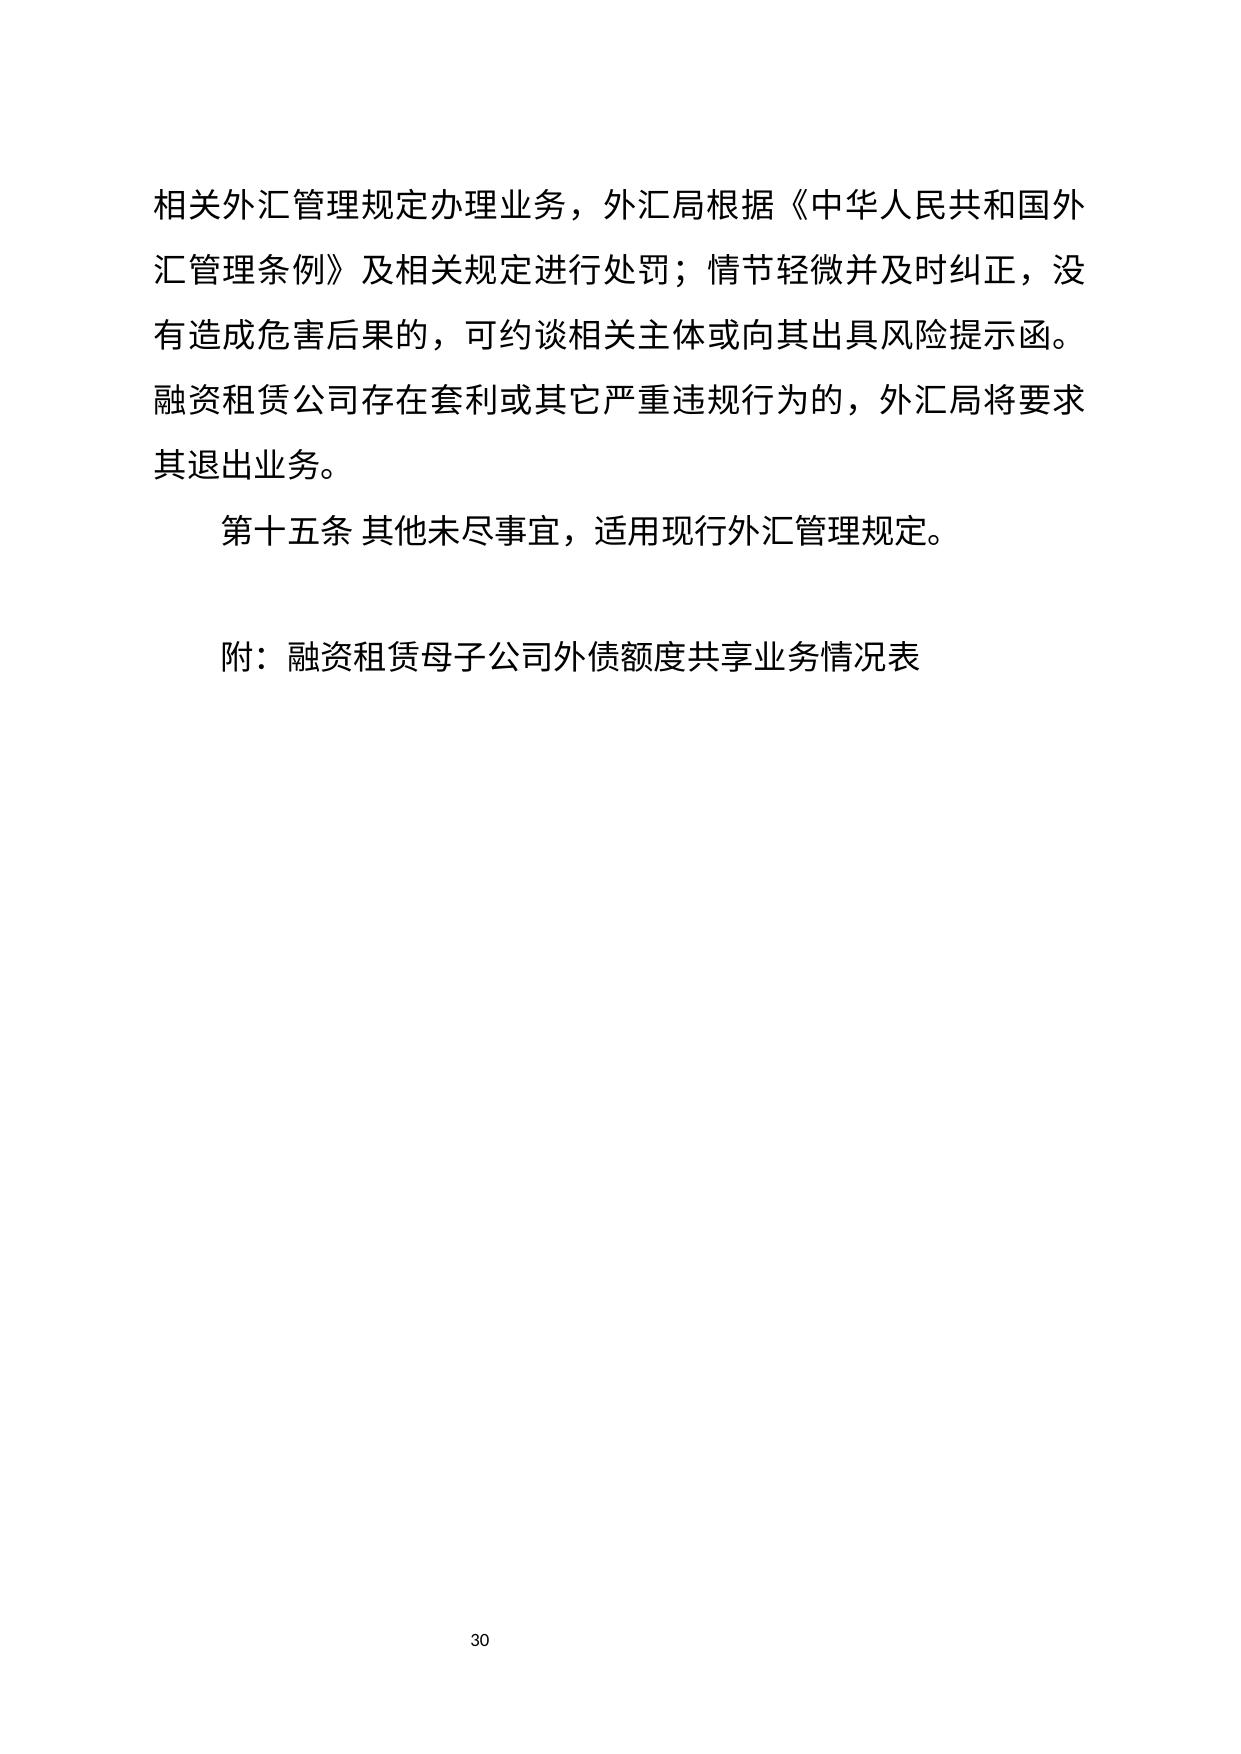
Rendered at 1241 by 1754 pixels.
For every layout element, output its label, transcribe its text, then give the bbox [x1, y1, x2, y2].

text 附：融资租赁母子公司外债额度共享业务情况表 [153, 631, 1087, 679]
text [153, 179, 1087, 487]
text 第十五条 其他未尽事宜，适用现行外汇管理规定。 [153, 504, 1087, 553]
